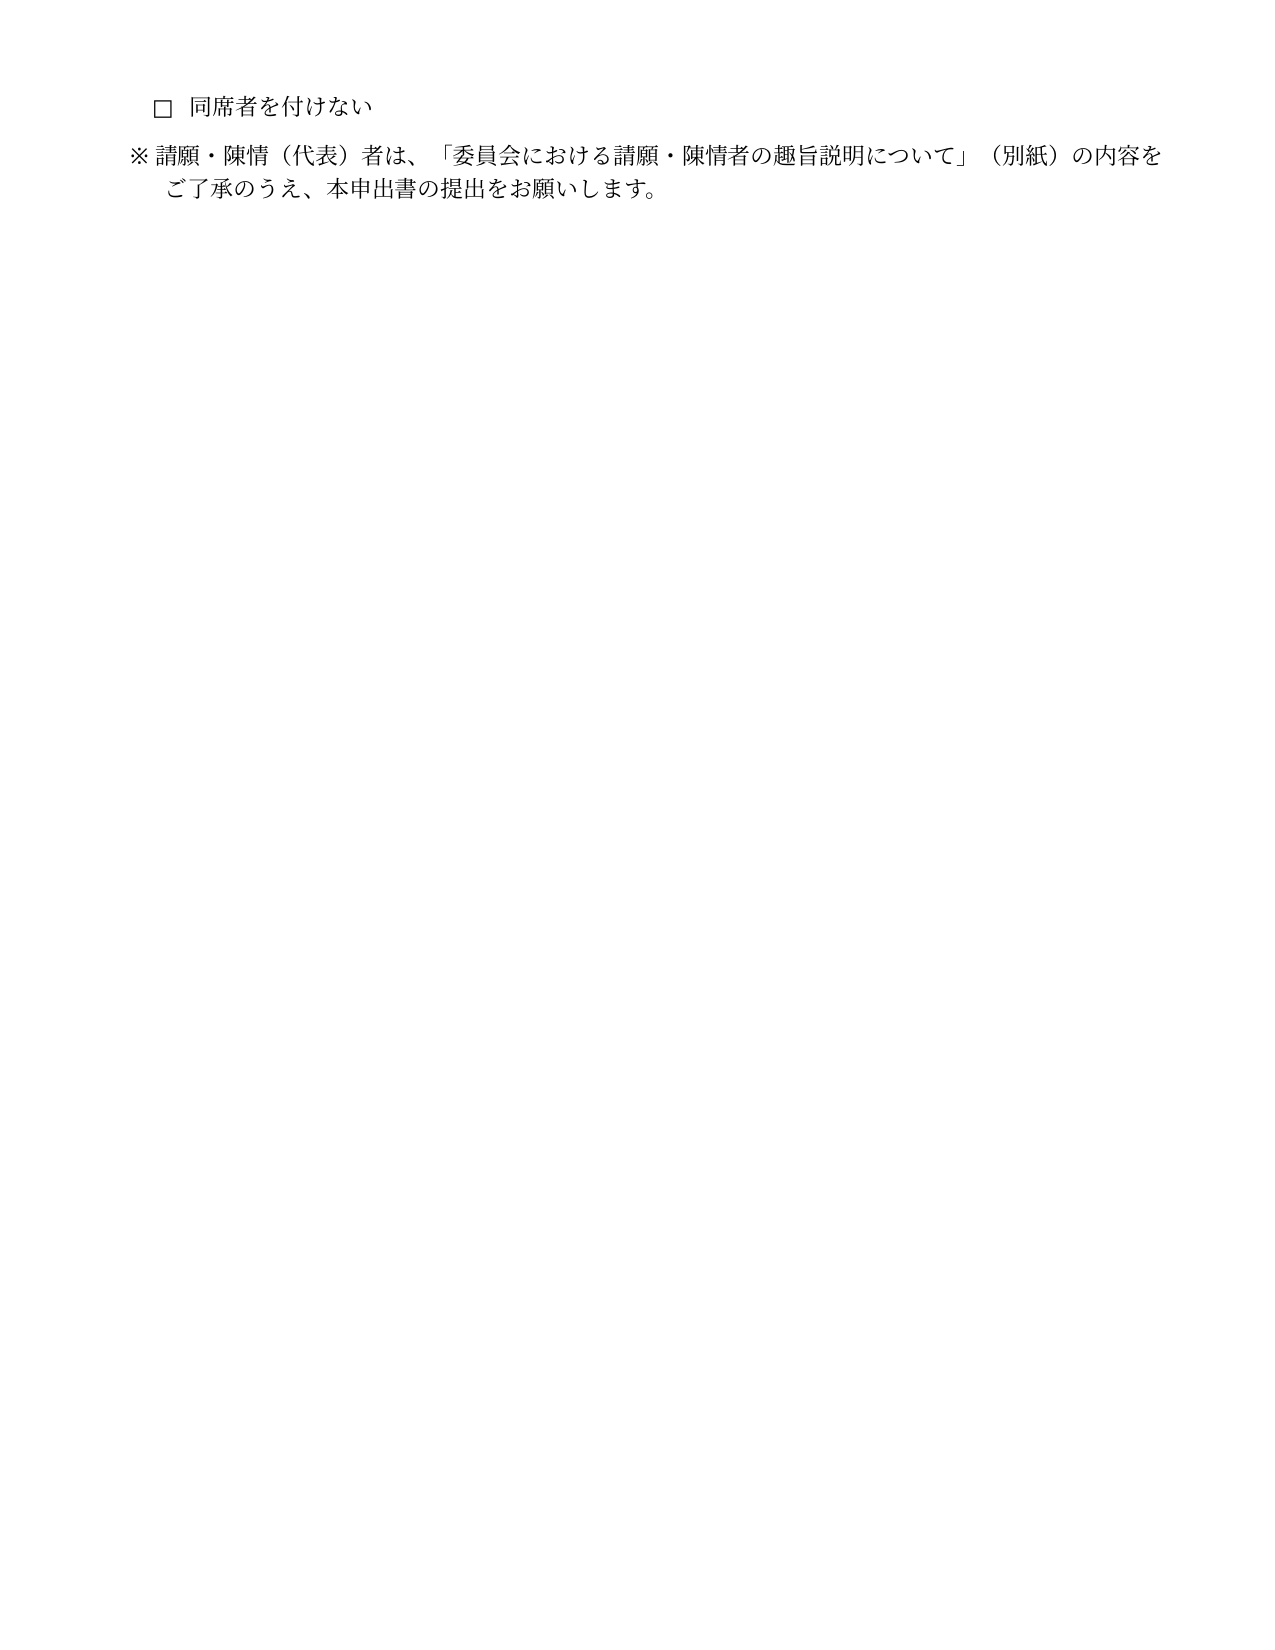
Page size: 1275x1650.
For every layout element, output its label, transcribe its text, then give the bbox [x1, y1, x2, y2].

text ※ 請願・陳情（代表）者は、「委員会における請願・陳情者の趣旨説明について」（別紙）の内容を [130, 138, 1169, 171]
text ご了承のうえ、本申出書の提出をお願いします。 [130, 171, 1169, 204]
list 同席者を付けない [152, 89, 1169, 122]
